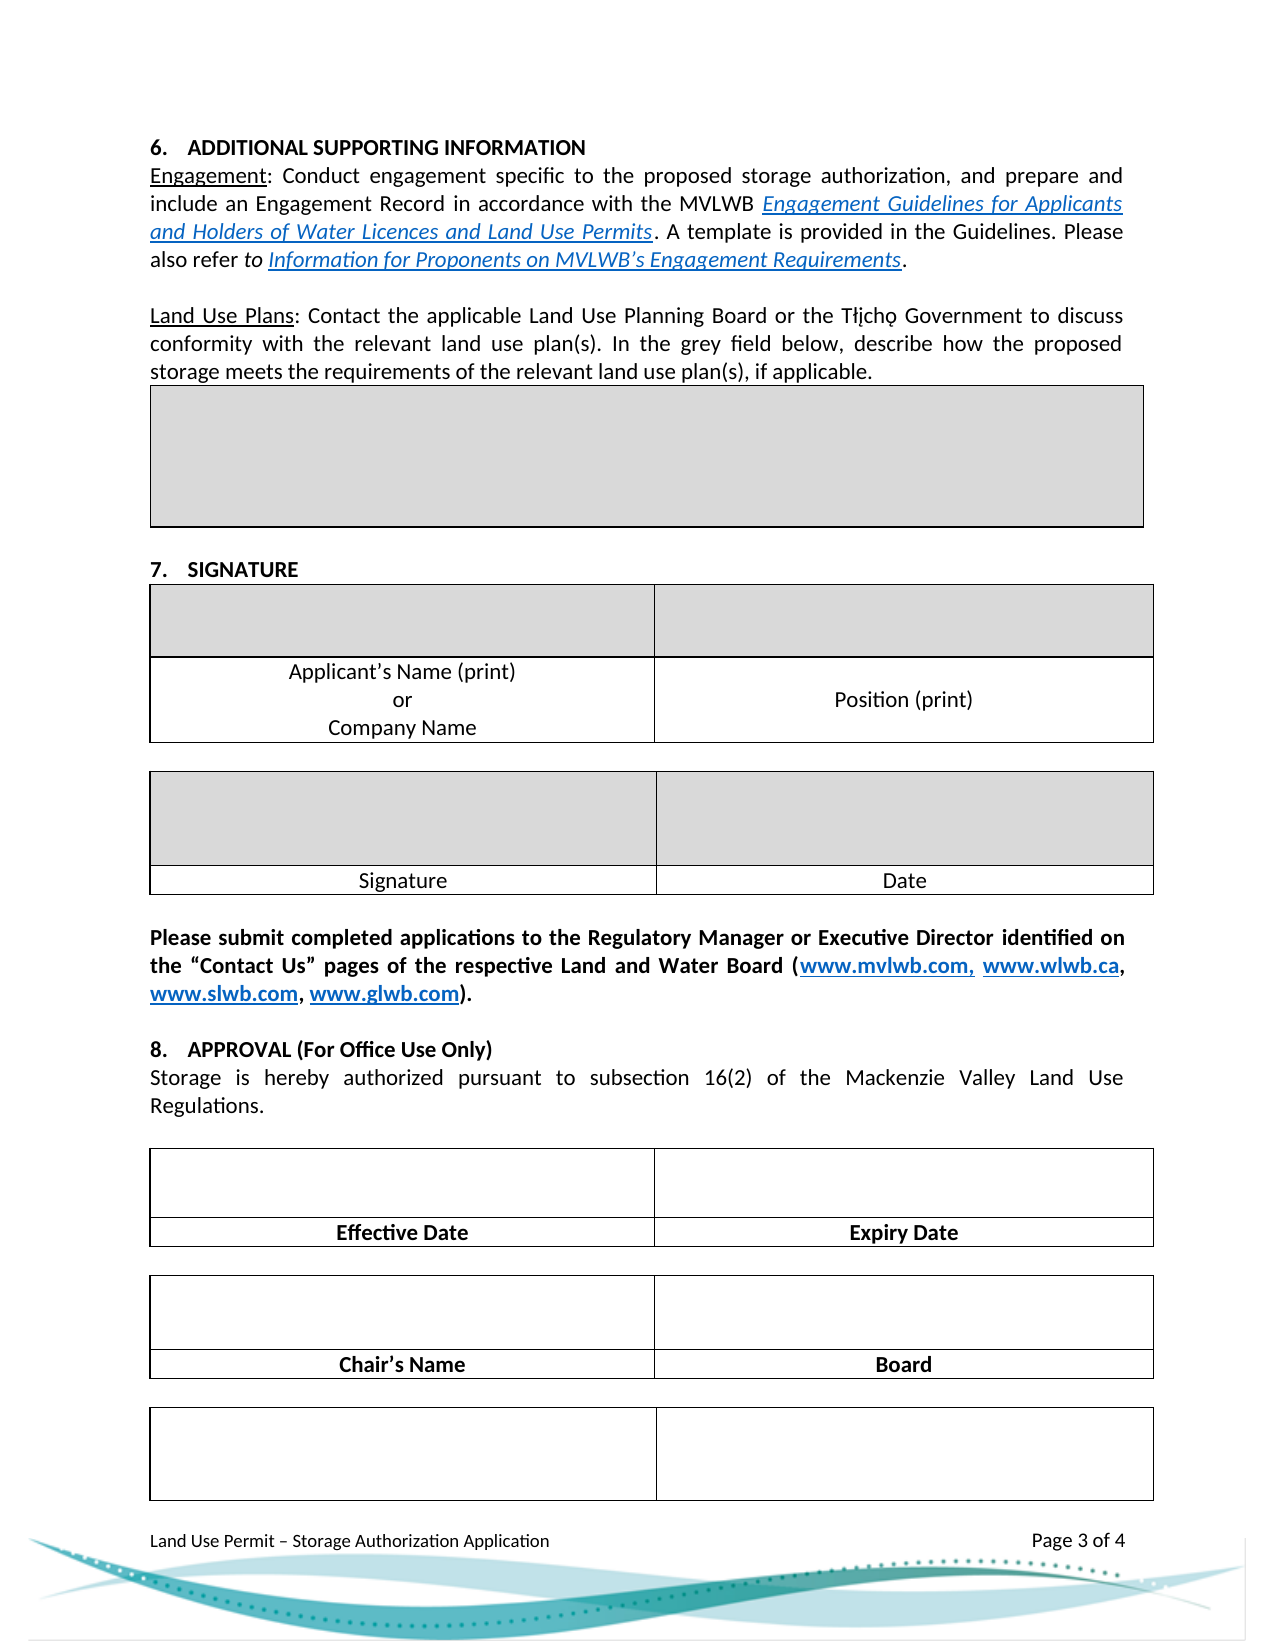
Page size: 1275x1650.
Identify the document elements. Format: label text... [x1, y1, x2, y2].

text Land Use Plans: Contact the applicable Land Use Planning Board or the Tłįchǫ Government to discuss conformity with the relevant land use plan(s). In the grey field below, describe how the proposed storage meets the requirements of the relevant land use plan(s), if applicable. [150, 301, 1125, 385]
table_cell Board [655, 1350, 1153, 1378]
text Storage is hereby authorized pursuant to subsection 16(2) of the Mackenzie Valley Land Use Regulations. [150, 1063, 1125, 1119]
picture [487, 1538, 492, 1546]
table_cell Effective Date [151, 1218, 654, 1246]
table_cell Applicant’s Name (print) or Company Name [151, 658, 654, 742]
picture [441, 1539, 447, 1546]
table_header [657, 1408, 1153, 1500]
picture [28, 1538, 1247, 1642]
table_cell Expiry Date [655, 1218, 1153, 1246]
table_cell Position (print) [655, 658, 1153, 742]
subtitle ADDITIONAL SUPPORTING INFORMATION [150, 133, 1125, 161]
table_header [151, 1276, 654, 1349]
picture [309, 1539, 315, 1546]
picture [477, 1538, 482, 1546]
picture [1095, 1538, 1100, 1546]
subtitle APPROVAL (For Office Use Only) [150, 1035, 1125, 1063]
table_cell Chair’s Name [151, 1350, 654, 1378]
table_header [655, 585, 1153, 656]
text Please submit completed applications to the Regulatory Manager or Executive Director identified on the “Contact Us” pages of the respective Land and Water Board (www.mvlwb.com, www.wlwb.ca, www.slwb.com, www.glwb.com). [150, 923, 1125, 1007]
picture [193, 1538, 199, 1546]
table_header [151, 1149, 654, 1217]
table_cell Signature [151, 866, 656, 894]
table_header [655, 1276, 1153, 1349]
table_header [151, 772, 656, 865]
table_header [151, 1408, 656, 1500]
text Engagement: Conduct engagement specific to the proposed storage authorization, and prepare and include an Engagement Record in accordance with the MVLWB Engagement Guidelines for Applicants and Holders of Water Licences and Land Use Permits. A template is provided in the Guidelines. Please also refer to Information for Proponents on MVLWB’s Engagement Requirements. [150, 161, 1125, 273]
table_header [657, 772, 1153, 865]
picture [531, 1539, 537, 1546]
table_header [151, 386, 1143, 526]
table_header [655, 1149, 1153, 1217]
subtitle SIGNATURE [150, 555, 1125, 583]
picture [394, 1539, 400, 1546]
table_cell Date [657, 866, 1153, 894]
table_header [151, 585, 654, 656]
